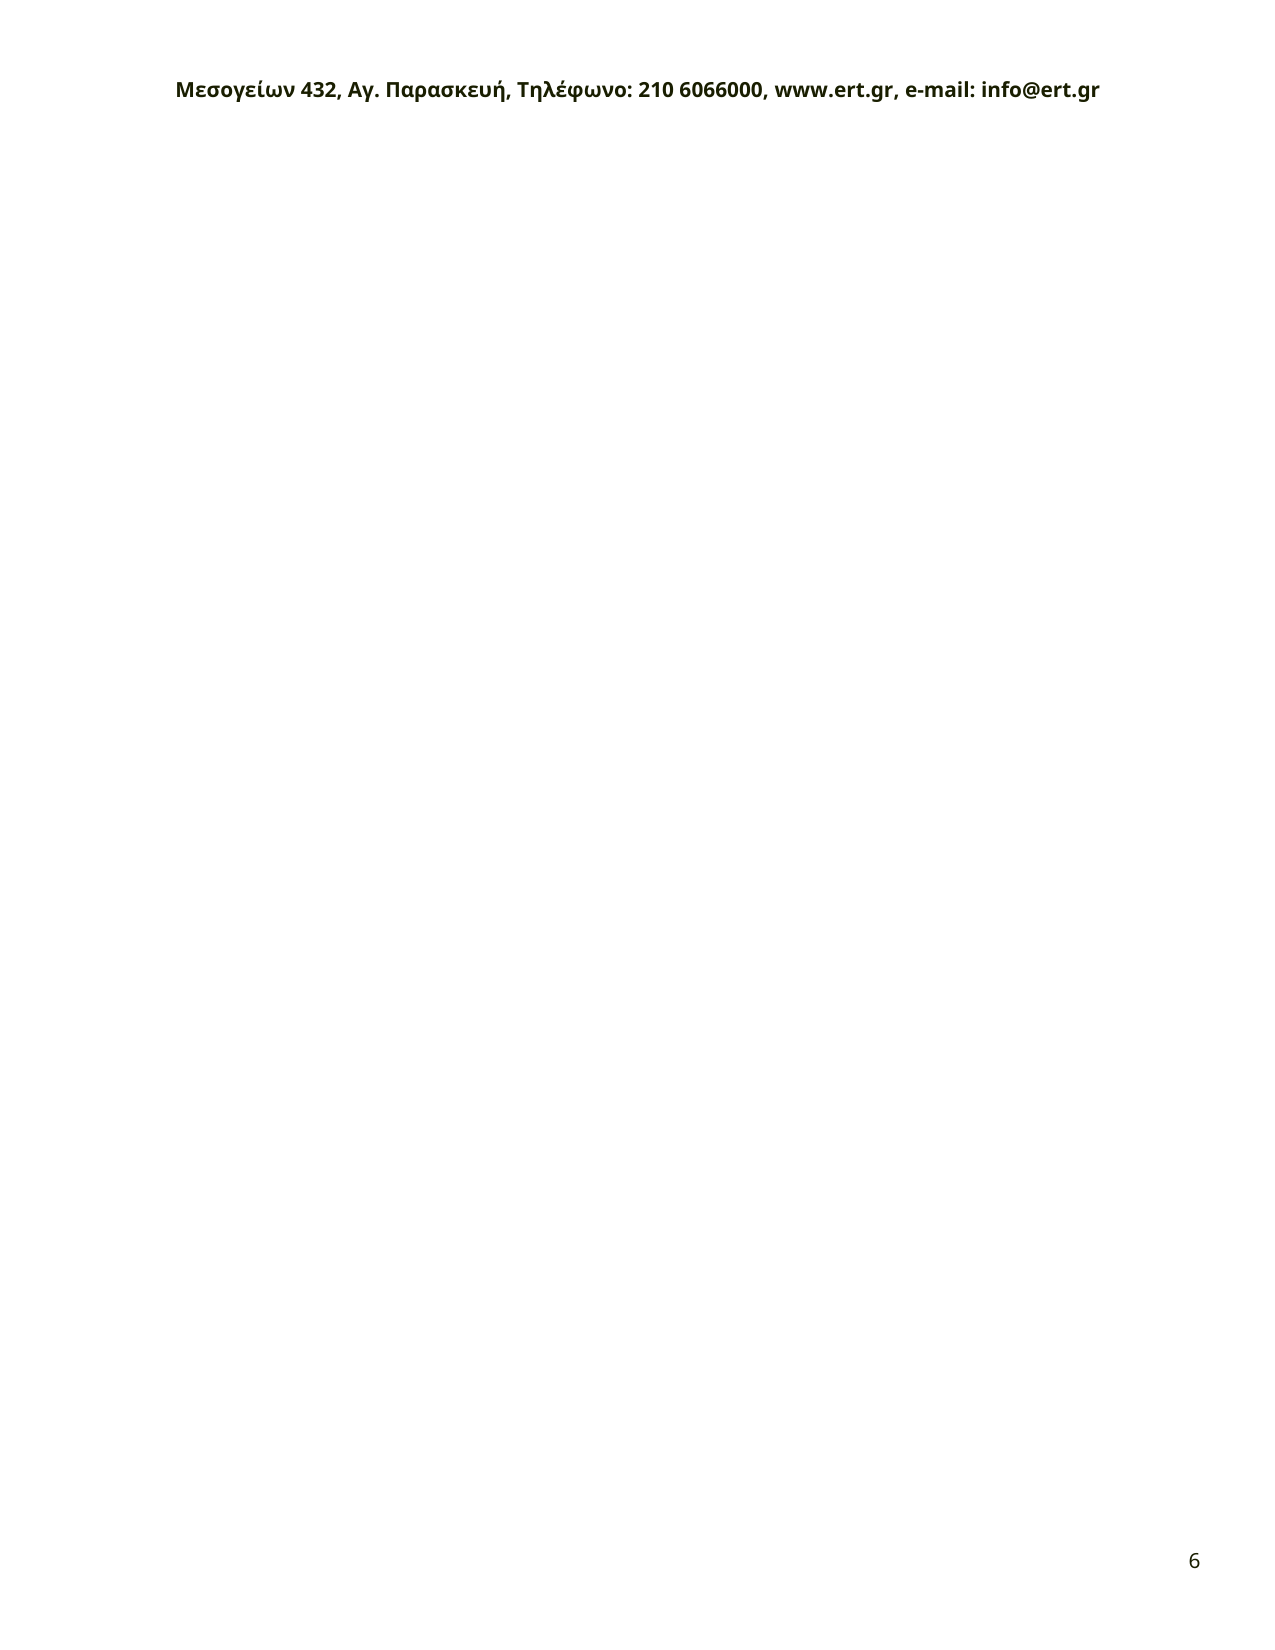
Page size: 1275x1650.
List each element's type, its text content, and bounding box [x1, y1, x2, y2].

text Mεσογείων 432, Αγ. Παρασκευή, Τηλέφωνο: 210 6066000, www.ert.gr, e-mail: info@ert.gr [75, 75, 1200, 103]
